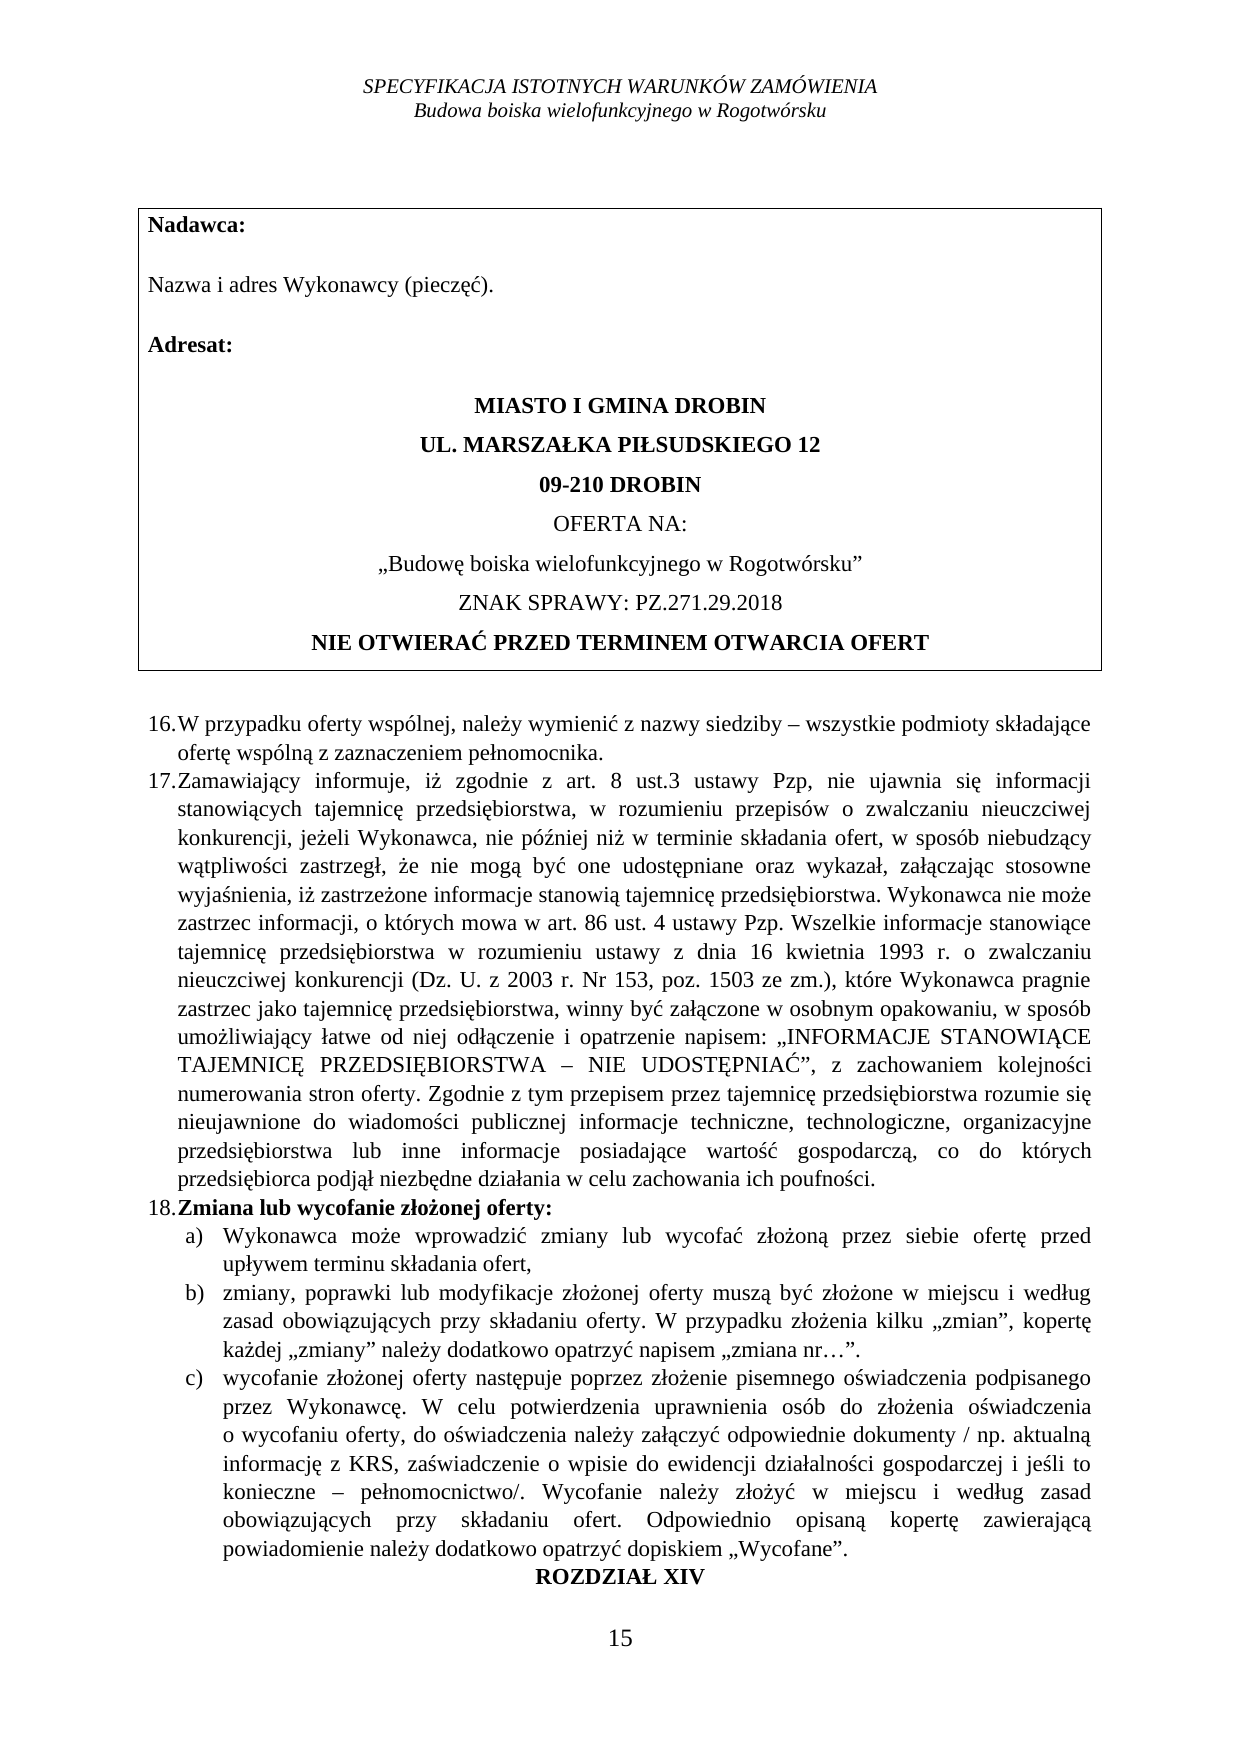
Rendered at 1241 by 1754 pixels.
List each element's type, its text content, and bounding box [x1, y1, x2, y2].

list zmiany, poprawki lub modyfikacje złożonej oferty muszą być złożone w miejscu i według zasad obowiązujących przy składaniu oferty. W przypadku złożenia kilku „zmian”, kopertę każdej „zmiany” należy dodatkowo opatrzyć napisem „zmiana nr…”. [185, 1279, 1093, 1362]
text UL. MARSZAŁKA PIŁSUDSKIEGO 12 [139, 428, 1101, 458]
list wycofanie złożonej oferty następuje poprzez złożenie pisemnego oświadczenia podpisanego przez Wykonawcę. W celu potwierdzenia uprawnienia osób do złożenia oświadczenia o wycofaniu oferty, do oświadczenia należy załączyć odpowiednie dokumenty / np. aktualną informację z KRS, zaświadczenie o wpisie do ewidencji działalności gospodarczej i jeśli to konieczne – pełnomocnictwo/. Wycofanie należy złożyć w miejscu i według zasad obowiązujących przy składaniu ofert. Odpowiednio opisaną kopertę zawierającą powiadomienie należy dodatkowo opatrzyć dopiskiem „Wycofane”. [185, 1364, 1093, 1561]
text Adresat: [139, 328, 1101, 358]
text Nadawca: [139, 209, 1101, 237]
list Zamawiający informuje, iż zgodnie z art. 8 ust.3 ustawy Pzp, nie ujawnia się informacji stanowiących tajemnicę przedsiębiorstwa, w rozumieniu przepisów o zwalczaniu nieuczciwej konkurencji, jeżeli Wykonawca, nie później niż w terminie składania ofert, w sposób niebudzący wątpliwości zastrzegł, że nie mogą być one udostępniane oraz wykazał, załączając stosowne wyjaśnienia, iż zastrzeżone informacje stanowią tajemnicę przedsiębiorstwa. Wykonawca nie może zastrzec informacji, o których mowa w art. 86 ust. 4 ustawy Pzp. Wszelkie informacje stanowiące tajemnicę przedsiębiorstwa w rozumieniu ustawy z dnia 16 kwietnia 1993 r. o zwalczaniu nieuczciwej konkurencji (Dz. U. z 2003 r. Nr 153, poz. 1503 ze zm.), które Wykonawca pragnie zastrzec jako tajemnicę przedsiębiorstwa, winny być załączone w osobnym opakowaniu, w sposób umożliwiający łatwe od niej odłączenie i opatrzenie napisem: „INFORMACJE STANOWIĄCE TAJEMNICĘ PRZEDSIĘBIORSTWA – NIE UDOSTĘPNIAĆ”, z zachowaniem kolejności numerowania stron oferty. Zgodnie z tym przepisem przez tajemnicę przedsiębiorstwa rozumie się nieujawnione do wiadomości publicznej informacje techniczne, technologiczne, organizacyjne przedsiębiorstwa lub inne informacje posiadające wartość gospodarczą, co do których przedsiębiorca podjął niezbędne działania w celu zachowania ich poufności. [148, 767, 1093, 1192]
text MIASTO I GMINA DROBIN [139, 389, 1101, 418]
list Wykonawca może wprowadzić zmiany lub wycofać złożoną przez siebie ofertę przed upływem terminu składania ofert, [185, 1222, 1093, 1277]
text ROZDZIAŁ XIV [148, 1563, 1093, 1590]
text NIE OTWIERAĆ PRZED TERMINEM OTWARCIA OFERT [139, 626, 1101, 670]
text „Budowę boiska wielofunkcyjnego w Rogotwórsku” [139, 547, 1101, 576]
text 09-210 DROBIN [139, 468, 1101, 497]
text OFERTA NA: [139, 507, 1101, 537]
list W przypadku oferty wspólnej, należy wymienić z nazwy siedziby – wszystkie podmioty składające ofertę wspólną z zaznaczeniem pełnomocnika. [148, 710, 1093, 765]
text Nazwa i adres Wykonawcy (pieczęć). [139, 268, 1101, 298]
text ZNAK SPRAWY: PZ.271.29.2018 [139, 586, 1101, 616]
list Zmiana lub wycofanie złożonej oferty: [148, 1194, 1093, 1220]
